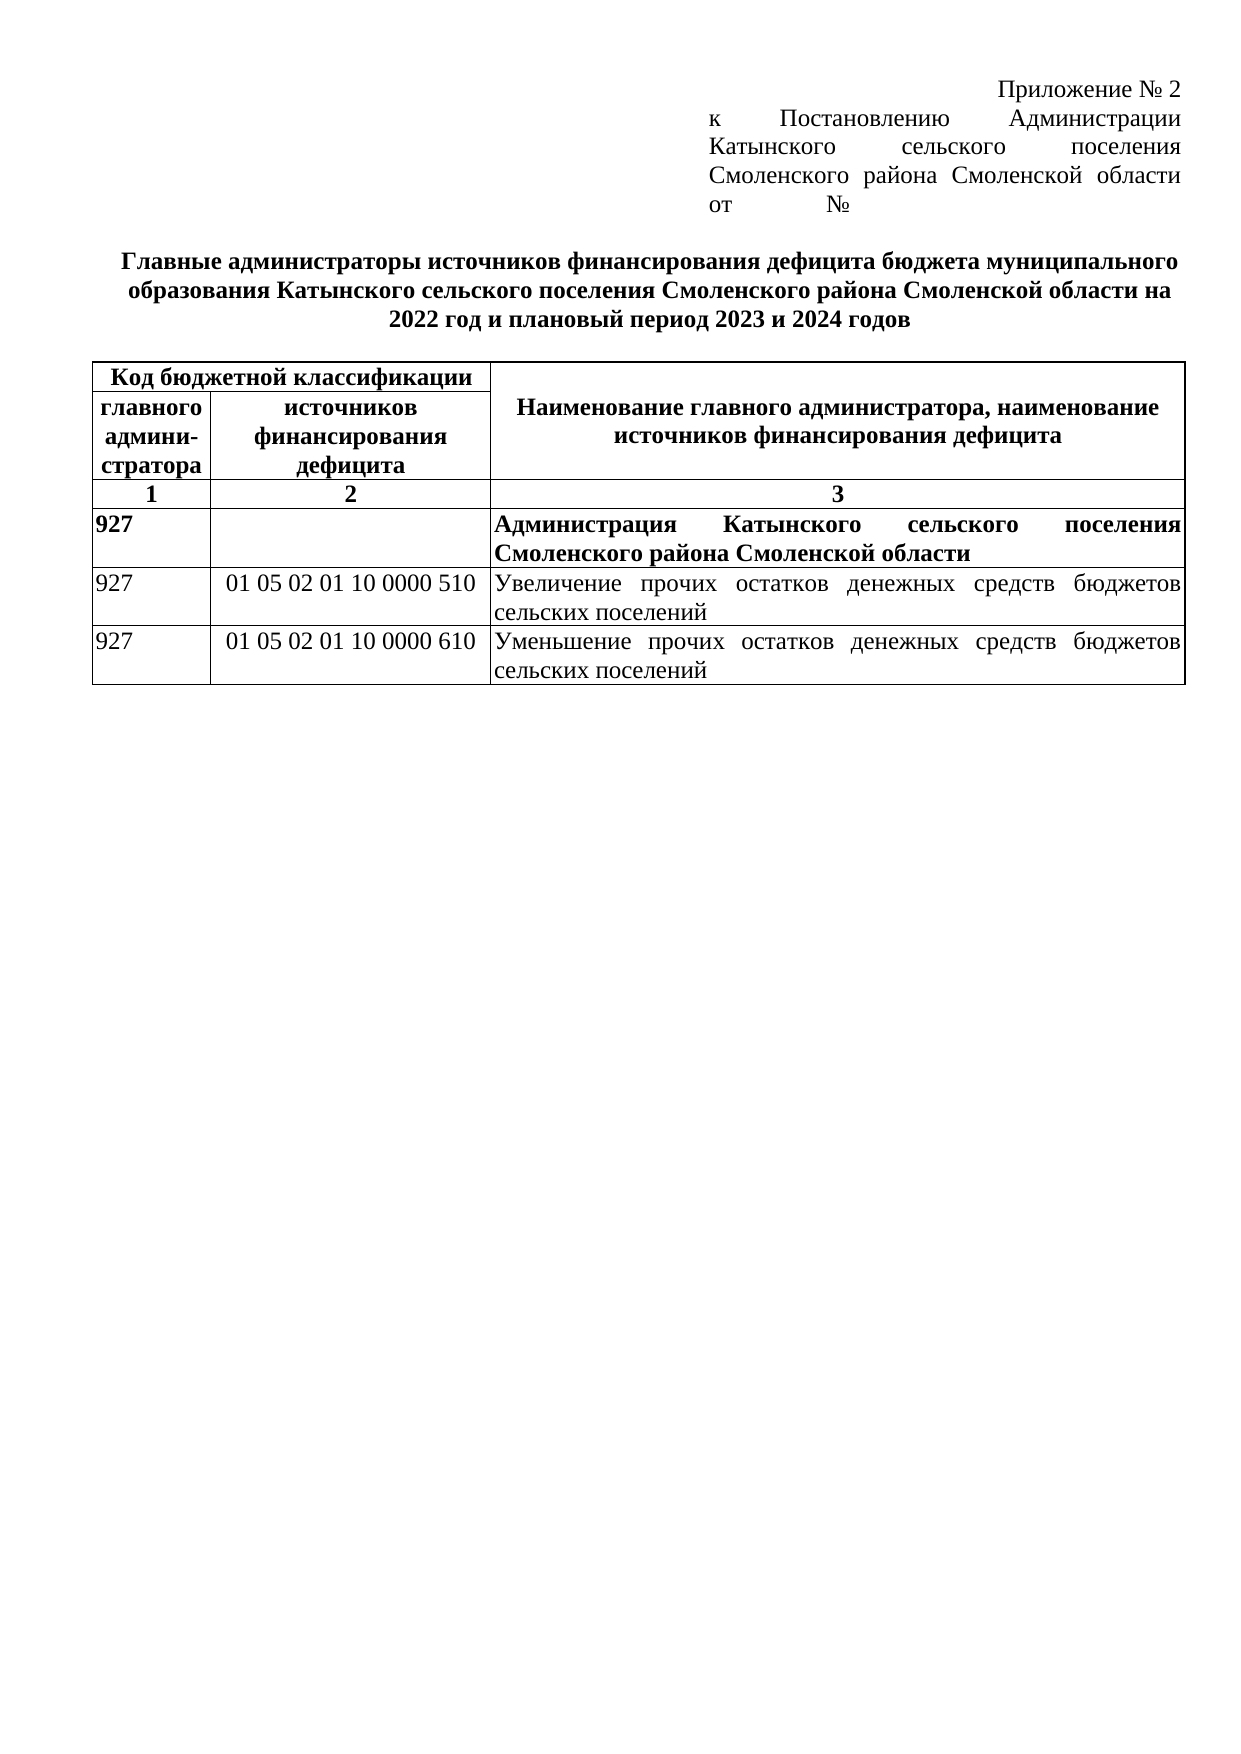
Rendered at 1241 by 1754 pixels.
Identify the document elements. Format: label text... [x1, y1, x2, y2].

table_cell 927 [93, 626, 210, 684]
table_cell главного админи-стратора [93, 392, 210, 478]
text Приложение № 2 [118, 74, 1181, 103]
table_cell 01 05 02 01 10 0000 510 [211, 568, 490, 625]
table_header Наименование главного администратора, наименование источников финансирования дефицита [491, 363, 1184, 478]
table_cell источников финансирования дефицита [211, 392, 490, 478]
text к Постановлению Администрации Катынского сельского поселения Смоленского района Смоленской области от № [709, 103, 1181, 218]
table_cell Уменьшение прочих остатков денежных средств бюджетов сельских поселений [491, 626, 1184, 684]
table_cell 927 [93, 568, 210, 625]
table_cell Увеличение прочих остатков денежных средств бюджетов сельских поселений [491, 568, 1184, 625]
table_cell Администрация Катынского сельского поселения Смоленского района Смоленской области [491, 509, 1184, 567]
table_cell [211, 509, 490, 567]
text Главные администраторы источников финансирования дефицита бюджета муниципального образования Катынского сельского поселения Смоленского района Смоленской области на 2022 год и плановый период 2023 и 2024 годов [118, 246, 1181, 333]
table_cell 1 [93, 480, 210, 508]
table_cell 2 [211, 480, 490, 508]
table_header Код бюджетной классификации [93, 363, 490, 391]
table_cell 3 [491, 480, 1184, 508]
table_cell 927 [93, 509, 210, 567]
table_cell 01 05 02 01 10 0000 610 [211, 626, 490, 684]
